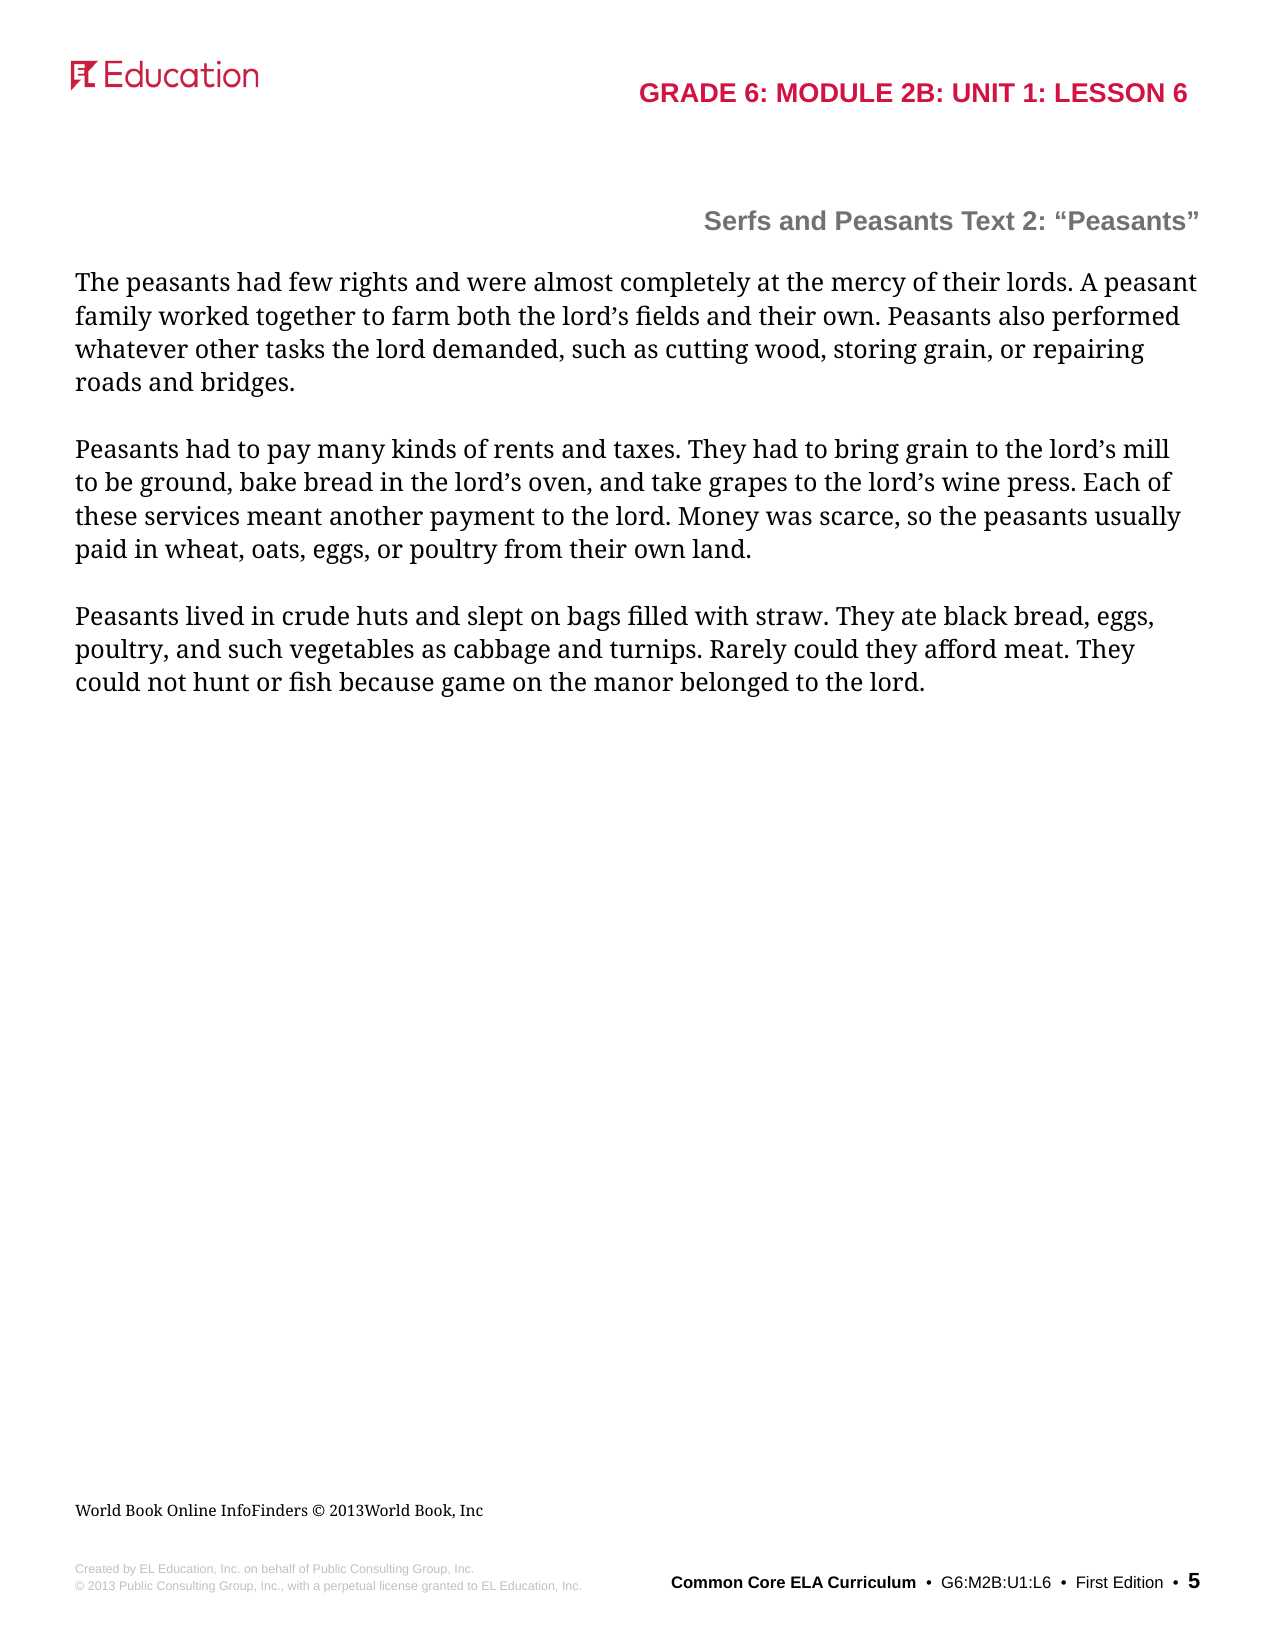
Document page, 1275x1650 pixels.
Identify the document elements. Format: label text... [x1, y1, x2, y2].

picture [70, 60, 259, 92]
text World Book Online InfoFinders © 2013World Book, Inc [75, 1498, 1200, 1521]
text Peasants lived in crude huts and slept on bags filled with straw. They ate black bread, eggs, poultry, and such vegetables as cabbage and turnips. Rarely could they afford meat. They could not hunt or fish because game on the manor belonged to the lord. [75, 598, 1200, 698]
text The peasants had few rights and were almost completely at the mercy of their lords. A peasant family worked together to farm both the lord’s fields and their own. Peasants also performed whatever other tasks the lord demanded, such as cutting wood, storing grain, or repairing roads and bridges. [75, 265, 1200, 398]
subtitle Serfs and Peasants Text 2: “Peasants” [75, 202, 1200, 238]
text Peasants had to pay many kinds of rents and taxes. They had to bring grain to the lord’s mill to be ground, bake bread in the lord’s oven, and take grapes to the lord’s wine press. Each of these services meant another payment to the lord. Money was scarce, so the peasants usually paid in wheat, oats, eggs, or poultry from their own land. [75, 432, 1200, 565]
